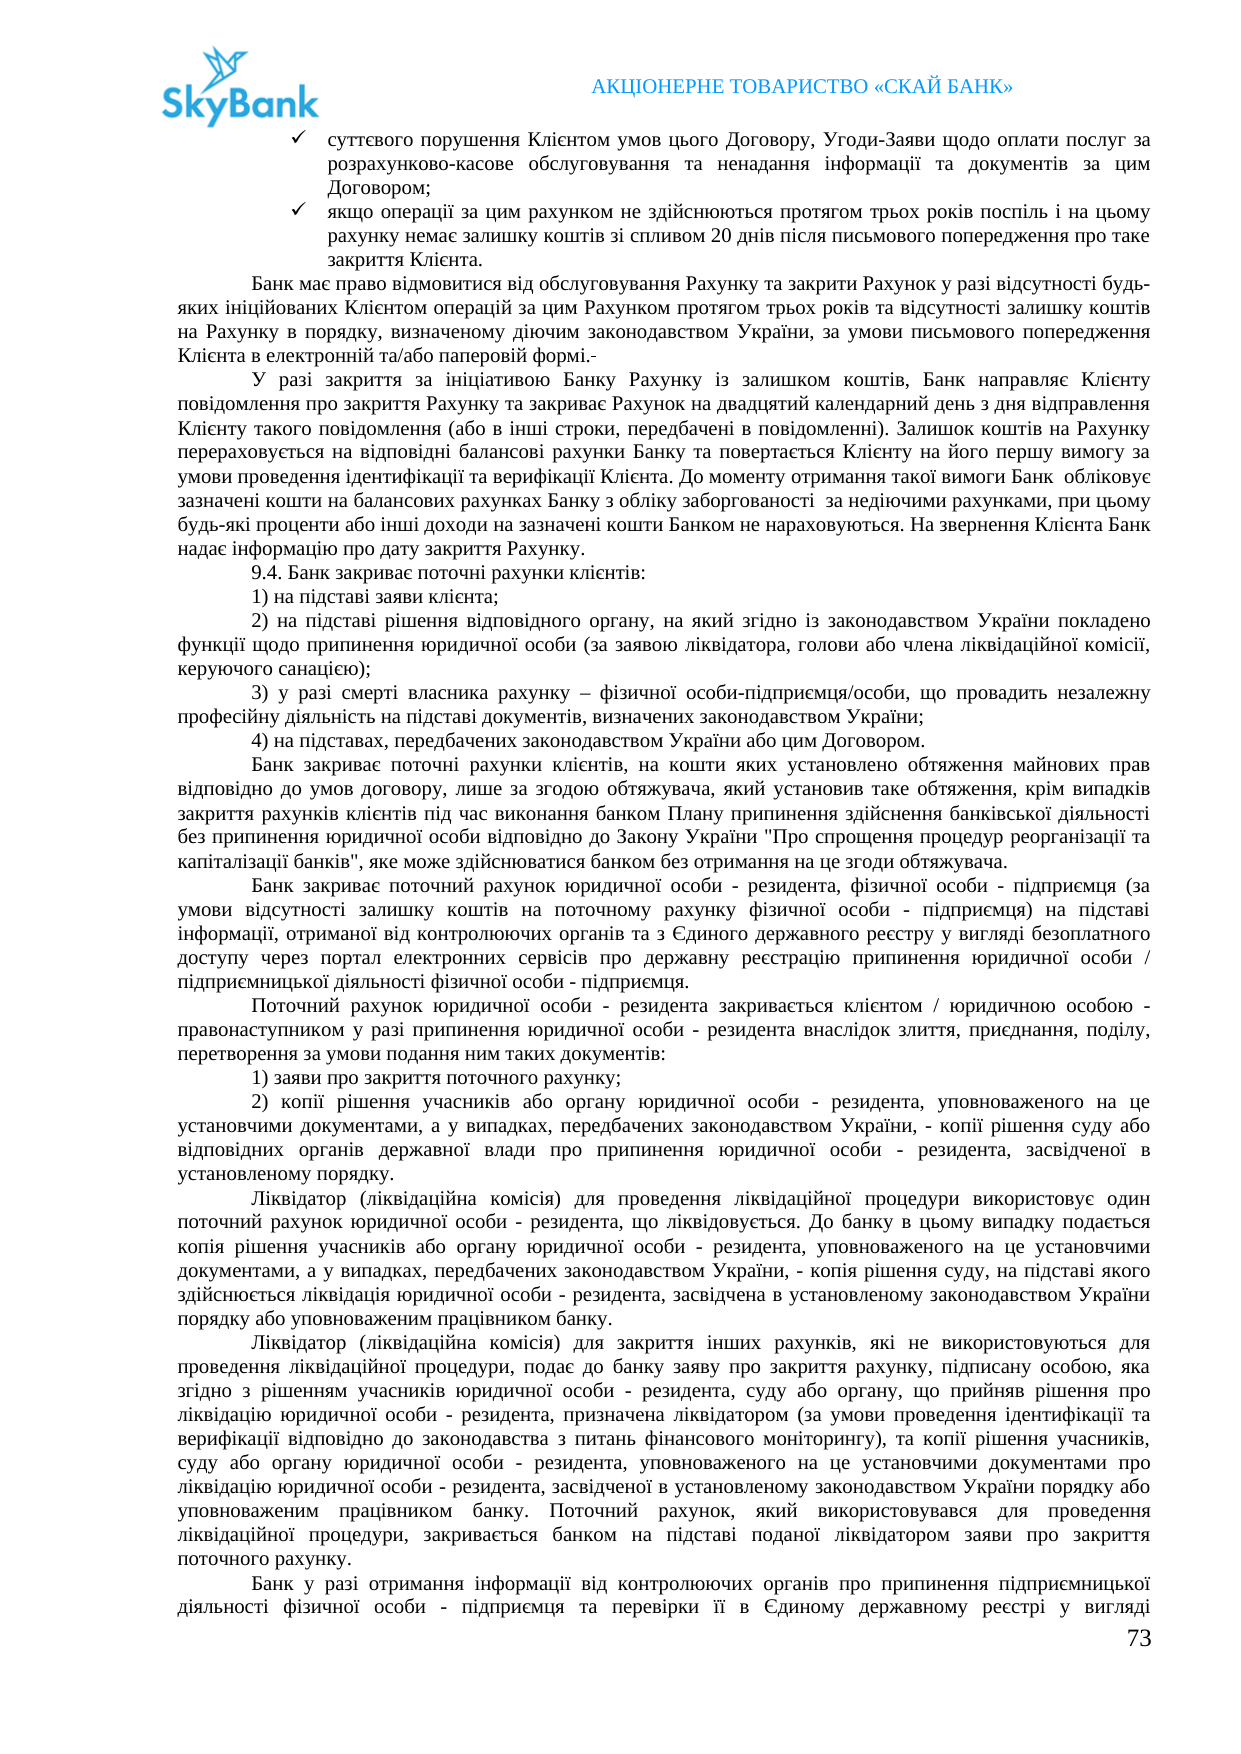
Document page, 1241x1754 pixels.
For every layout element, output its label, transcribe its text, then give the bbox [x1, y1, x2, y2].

text У разі закриття за ініціативою Банку Рахунку із залишком коштів, Банк направляє Клієнту повідомлення про закриття Рахунку та закриває Рахунок на двадцятий календарний день з дня відправлення Клієнту такого повідомлення (або в інші строки, передбачені в повідомленні). Залишок коштів на Рахунку перераховується на відповідні балансові рахунки Банку та повертається Клієнту на його першу вимогу за умови проведення ідентифікації та верифікації Клієнта. До моменту отримання такої вимоги Банк обліковує зазначені кошти на балансових рахунках Банку з обліку заборгованості за недіючими рахунками, при цьому будь-які проценти або інші доходи на зазначені кошти Банком не нараховуються. На звернення Клієнта Банк надає інформацію про дату закриття Рахунку. [177, 367, 1152, 560]
text 1) на підставі заяви клієнта; [177, 584, 1152, 608]
text 2) на підставі рішення відповідного органу, на який згідно із законодавством України покладено функції щодо припинення юридичної особи (за заявою ліквідатора, голови або члена ліквідаційної комісії, керуючого санацією); [177, 608, 1152, 680]
text Банк закриває поточний рахунок юридичної особи - резидента, фізичної особи - підприємця (за умови відсутності залишку коштів на поточному рахунку фізичної особи - підприємця) на підставі інформації, отриманої від контролюючих органів та з Єдиного державного реєстру у вигляді безоплатного доступу через портал електронних сервісів про державну реєстрацію припинення юридичної особи / підприємницької діяльності фізичної особи - підприємця. [177, 873, 1152, 993]
text 9.4. Банк закриває поточні рахунки клієнтів: [177, 560, 1152, 584]
list суттєвого порушення Клієнтом умов цього Договору, Угоди-Заяви щодо оплати послуг за розрахунково-касове обслуговування та ненадання інформації та документів за цим Договором; [290, 127, 1152, 199]
text 2) копії рішення учасників або органу юридичної особи - резидента, уповноваженого на це установчими документами, а у випадках, передбачених законодавством України, - копії рішення суду або відповідних органів державної влади про припинення юридичної особи - резидента, засвідченої в установленому порядку. [177, 1089, 1152, 1185]
list якщо операції за цим рахунком не здійснюються протягом трьох років поспіль і на цьому рахунку немає залишку коштів зі спливом 20 днів після письмового попередження про таке закриття Клієнта. [290, 199, 1152, 271]
text 4) на підставах, передбачених законодавством України або цим Договором. [177, 728, 1152, 752]
text 1) заяви про закриття поточного рахунку; [177, 1065, 1152, 1089]
text Ліквідатор (ліквідаційна комісія) для закриття інших рахунків, які не використовуються для проведення ліквідаційної процедури, подає до банку заяву про закриття рахунку, підписану особою, яка згідно з рішенням учасників юридичної особи - резидента, суду або органу, що прийняв рішення про ліквідацію юридичної особи - резидента, призначена ліквідатором (за умови проведення ідентифікації та верифікації відповідно до законодавства з питань фінансового моніторингу), та копії рішення учасників, суду або органу юридичної особи - резидента, уповноваженого на це установчими документами про ліквідацію юридичної особи - резидента, засвідченої в установленому законодавством України порядку або уповноваженим працівником банку. Поточний рахунок, який використовувався для проведення ліквідаційної процедури, закривається банком на підставі поданої ліквідатором заяви про закриття поточного рахунку. [177, 1330, 1152, 1570]
text Поточний рахунок юридичної особи - резидента закривається клієнтом / юридичною особою - правонаступником у разі припинення юридичної особи - резидента внаслідок злиття, приєднання, поділу, перетворення за умови подання ним таких документів: [177, 993, 1152, 1065]
text 3) у разі смерті власника рахунку – фізичної особи-підприємця/особи, що провадить незалежну професійну діяльність на підставі документів, визначених законодавством України; [177, 680, 1152, 728]
text Банк закриває поточні рахунки клієнтів, на кошти яких установлено обтяження майнових прав відповідно до умов договору, лише за згодою обтяжувача, який установив таке обтяження, крім випадків закриття рахунків клієнтів під час виконання банком Плану припинення здійснення банківської діяльності без припинення юридичної особи відповідно до Закону України "Про спрощення процедур реорганізації та капіталізації банків", яке може здійснюватися банком без отримання на це згоди обтяжувача. [177, 752, 1152, 873]
text Банк має право відмовитися від обслуговування Рахунку та закрити Рахунок у разі відсутності будь-яких ініційованих Клієнтом операцій за цим Рахунком протягом трьох років та відсутності залишку коштів на Рахунку в порядку, визначеному діючим законодавством України, за умови письмового попередження Клієнта в електронній та/або паперовій формі. [177, 271, 1152, 367]
text Ліквідатор (ліквідаційна комісія) для проведення ліквідаційної процедури використовує один поточний рахунок юридичної особи - резидента, що ліквідовується. До банку в цьому випадку подається копія рішення учасників або органу юридичної особи - резидента, уповноваженого на це установчими документами, а у випадках, передбачених законодавством України, - копія рішення суду, на підставі якого здійснюється ліквідація юридичної особи - резидента, засвідчена в установленому законодавством України порядку або уповноваженим працівником банку. [177, 1185, 1152, 1330]
picture [142, 35, 349, 140]
